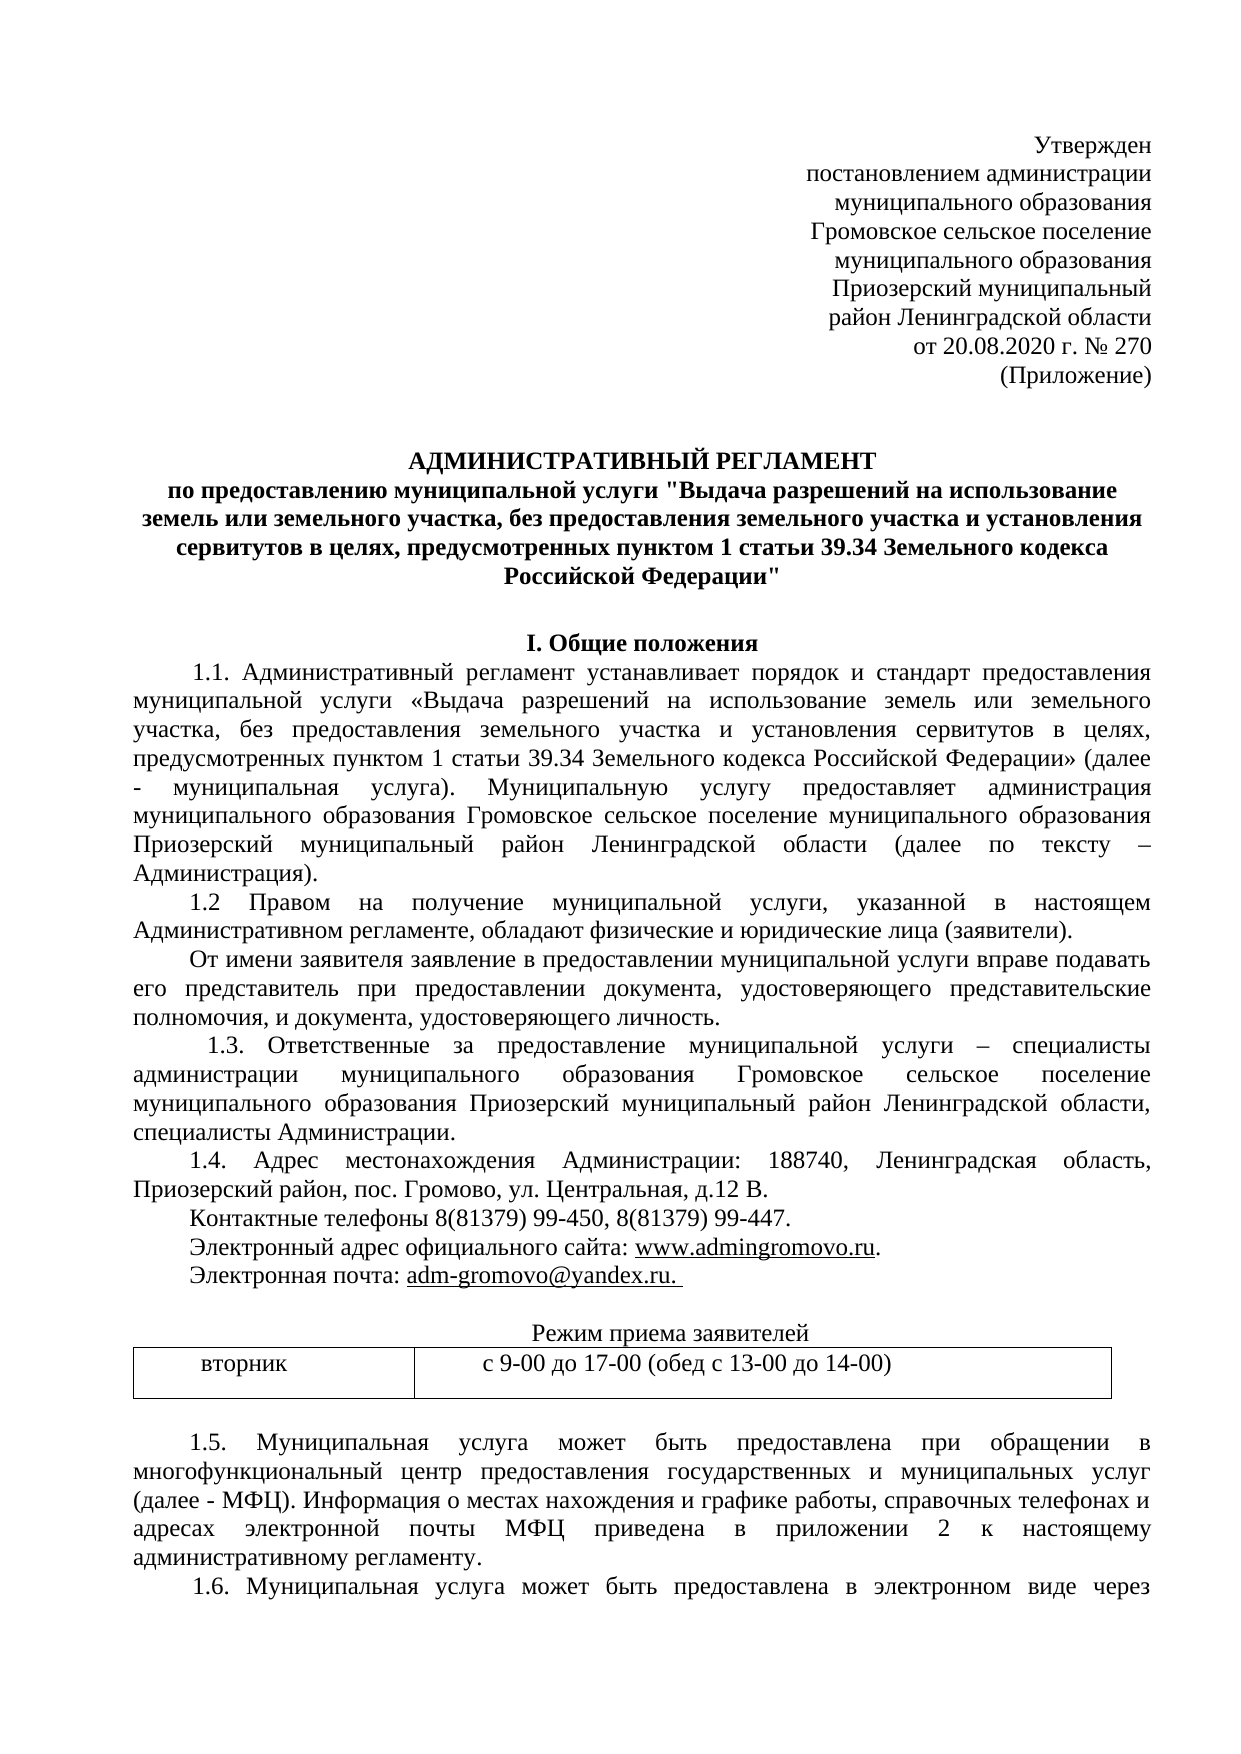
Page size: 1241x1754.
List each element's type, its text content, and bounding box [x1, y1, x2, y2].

text (Приложение) [133, 360, 1152, 388]
text Режим приема заявителей [133, 1318, 1152, 1347]
text Электронный адрес официального сайта: www.admingromovo.ru. [133, 1232, 1152, 1261]
text АДМИНИСТРАТИВНЫЙ РЕГЛАМЕНТ [133, 446, 1152, 475]
text от 20.08.2020 г. № 270 [133, 331, 1152, 360]
text Контактные телефоны 8(81379) 99-450, 8(81379) 99-447. [133, 1203, 1152, 1232]
text I. Общие положения [133, 628, 1152, 657]
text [133, 1571, 1152, 1600]
text 1.3. Ответственные за предоставление муниципальной услуги – специалисты администрации муниципального образования Громовское сельское поселение муниципального образования Приозерский муниципальный район Ленинградской области, специалисты Администрации. [133, 1031, 1152, 1146]
text 1.4. Адрес местонахождения Администрации: 188740, Ленинградская область, Приозерский район, пос. Громово, ул. Центральная, д.12 В. [133, 1146, 1152, 1203]
text От имени заявителя заявление в предоставлении муниципальной услуги вправе подавать его представитель при предоставлении документа, удостоверяющего представительские полномочия, и документа, удостоверяющего личность. [133, 944, 1152, 1031]
text Утвержден [133, 130, 1152, 158]
table_header вторник [134, 1348, 414, 1397]
text постановлением администрации [133, 158, 1152, 187]
text Громовское сельское поселение [133, 216, 1152, 245]
text 1.5. Муниципальная услуга может быть предоставлена при обращении в многофункциональный центр предоставления государственных и муниципальных услуг (далее - МФЦ). Информация о местах нахождения и графике работы, справочных телефонах и адресах электронной почты МФЦ приведена в приложении 2 к настоящему административному регламенту. [133, 1427, 1152, 1571]
table_header с 9-00 до 17-00 (обед с 13-00 до 14-00) [415, 1348, 1111, 1397]
text район Ленинградской области [133, 302, 1152, 331]
text 1.1. Административный регламент устанавливает порядок и стандарт предоставления муниципальной услуги «Выдача разрешений на использование земель или земельного участка, без предоставления земельного участка и установления сервитутов в целях, предусмотренных пунктом 1 статьи 39.34 Земельного кодекса Российской Федерации» (далее - муниципальная услуга). Муниципальную услугу предоставляет администрация муниципального образования Громовское сельское поселение муниципального образования Приозерский муниципальный район Ленинградской области (далее по тексту – Администрация). [133, 657, 1152, 887]
text муниципального образования [133, 187, 1152, 216]
text Приозерский муниципальный [133, 273, 1152, 302]
text 1.2 Правом на получение муниципальной услуги, указанной в настоящем Административном регламенте, обладают физические и юридические лица (заявители). [133, 887, 1152, 944]
text Электронная почта: adm-gromovo@yandex.ru. [133, 1261, 1152, 1289]
title по предоставлению муниципальной услуги "Выдача разрешений на использование земель или земельного участка, без предоставления земельного участка и установления сервитутов в целях, предусмотренных пунктом 1 статьи 39.34 Земельного кодекса Российской Федерации" [133, 475, 1152, 590]
text муниципального образования [133, 245, 1152, 273]
